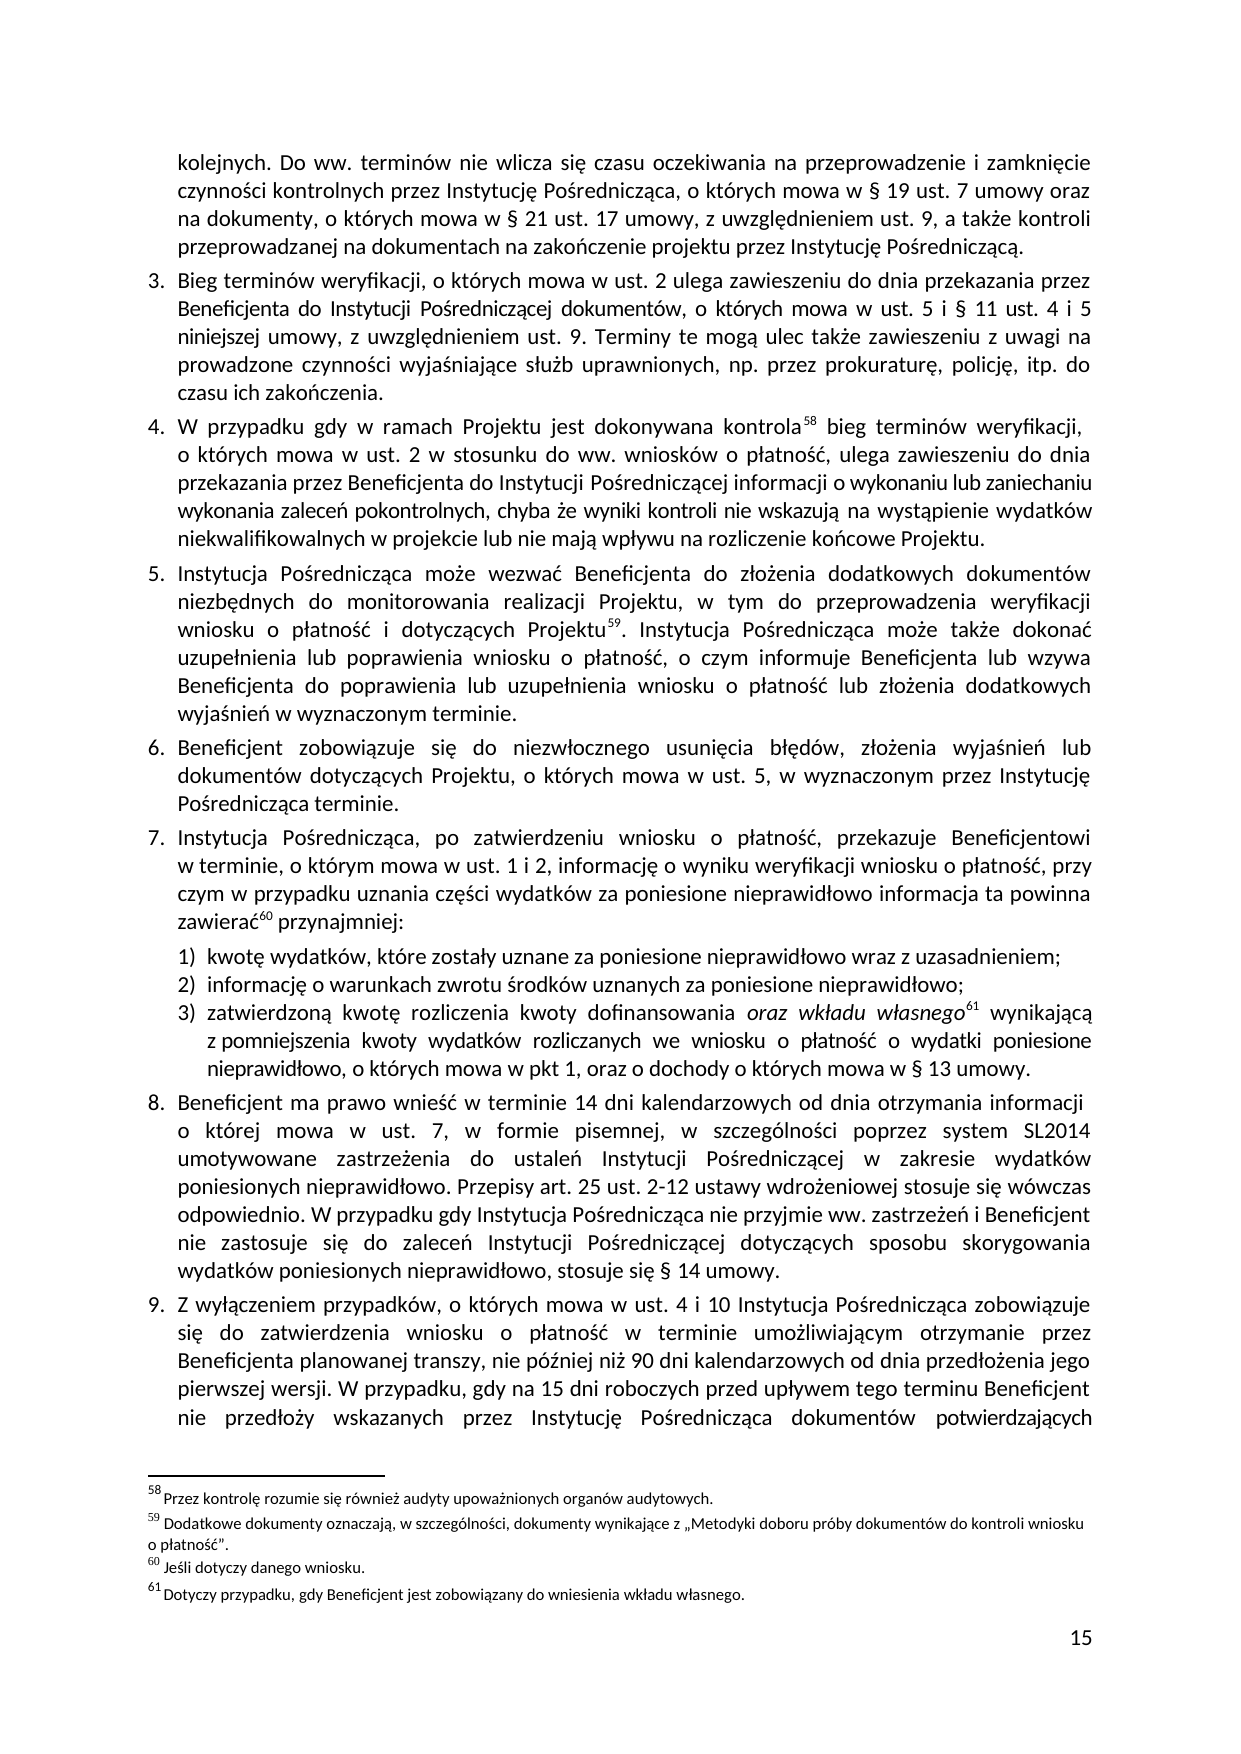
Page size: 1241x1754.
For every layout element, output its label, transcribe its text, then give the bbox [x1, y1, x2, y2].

list Beneficjent ma prawo wnieść w terminie 14 dni kalendarzowych od dnia otrzymania informacji o której mowa w ust. 7, w formie pisemnej, w szczególności poprzez system SL2014 umotywowane zastrzeżenia do ustaleń Instytucji Pośredniczącej w zakresie wydatków poniesionych nieprawidłowo. Przepisy art. 25 ust. 2-12 ustawy wdrożeniowej stosuje się wówczas odpowiednio. W przypadku gdy Instytucja Pośrednicząca nie przyjmie ww. zastrzeżeń i Beneficjent nie zastosuje się do zaleceń Instytucji Pośredniczącej dotyczących sposobu skorygowania wydatków poniesionych nieprawidłowo, stosuje się § 14 umowy. [148, 1088, 1092, 1284]
list zatwierdzoną kwotę rozliczenia kwoty dofinansowania oraz wkładu własnego wynikającą z pomniejszenia kwoty wydatków rozliczanych we wniosku o płatność o wydatki poniesione nieprawidłowo, o których mowa w pkt 1, oraz o dochody o których mowa w § 13 umowy. [177, 998, 1092, 1082]
list Bieg terminów weryfikacji, o których mowa w ust. 2 ulega zawieszeniu do dnia przekazania przez Beneficjenta do Instytucji Pośredniczącej dokumentów, o których mowa w ust. 5 i § 11 ust. 4 i 5 niniejszej umowy, z uwzględnieniem ust. 9. Terminy te mogą ulec także zawieszeniu z uwagi na prowadzone czynności wyjaśniające służb uprawnionych, np. przez prokuraturę, policję, itp. do czasu ich zakończenia. [148, 266, 1092, 406]
list kwotę wydatków, które zostały uznane za poniesione nieprawidłowo wraz z uzasadnieniem; [177, 942, 1092, 970]
list W przypadku gdy w ramach Projektu jest dokonywana kontrola bieg terminów weryfikacji, o których mowa w ust. 2 w stosunku do ww. wniosków o płatność, ulega zawieszeniu do dnia przekazania przez Beneficjenta do Instytucji Pośredniczącej informacji o wykonaniu lub zaniechaniu wykonania zaleceń pokontrolnych, chyba że wyniki kontroli nie wskazują na wystąpienie wydatków niekwalifikowalnych w projekcie lub nie mają wpływu na rozliczenie końcowe Projektu. [148, 412, 1092, 552]
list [148, 1291, 1092, 1431]
list Instytucja Pośrednicząca może wezwać Beneficjenta do złożenia dodatkowych dokumentów niezbędnych do monitorowania realizacji Projektu, w tym do przeprowadzenia weryfikacji wniosku o płatność i dotyczących Projektu. Instytucja Pośrednicząca może także dokonać uzupełnienia lub poprawienia wniosku o płatność, o czym informuje Beneficjenta lub wzywa Beneficjenta do poprawienia lub uzupełnienia wniosku o płatność lub złożenia dodatkowych wyjaśnień w wyznaczonym terminie. [148, 559, 1092, 727]
list Beneficjent zobowiązuje się do niezwłocznego usunięcia błędów, złożenia wyjaśnień lub dokumentów dotyczących Projektu, o których mowa w ust. 5, w wyznaczonym przez Instytucję Pośrednicząca terminie. [148, 733, 1092, 817]
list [148, 148, 1092, 260]
list informację o warunkach zwrotu środków uznanych za poniesione nieprawidłowo; [177, 970, 1092, 998]
list Instytucja Pośrednicząca, po zatwierdzeniu wniosku o płatność, przekazuje Beneficjentowi w terminie, o którym mowa w ust. 1 i 2, informację o wyniku weryfikacji wniosku o płatność, przy czym w przypadku uznania części wydatków za poniesione nieprawidłowo informacja ta powinna zawierać przynajmniej: [148, 823, 1092, 936]
